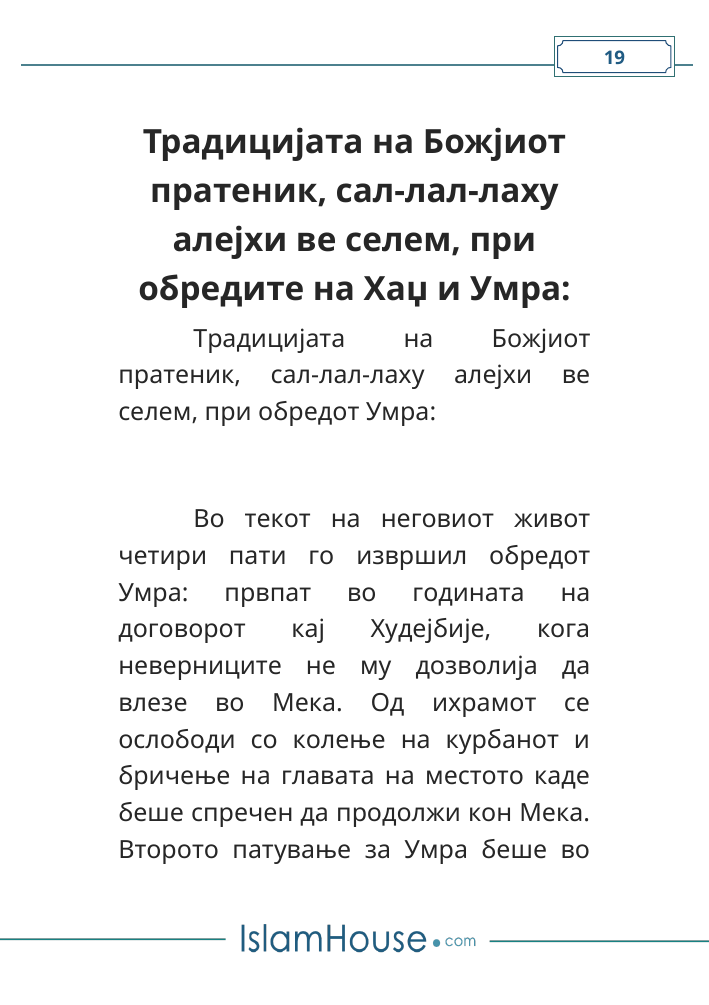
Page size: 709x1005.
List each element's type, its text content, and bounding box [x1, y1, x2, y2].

subtitle Традицијата на Божјиот пратеник, сал-лал-лаху алејхи ве селем, при обредите на Хаџ и Умра: [118, 118, 591, 310]
text Традицијата на Божјиот пратеник, сал-лал-лаху алејхи ве селем, при обредот Умра: [118, 320, 591, 428]
picture [233, 919, 709, 959]
picture [0, 918, 226, 956]
